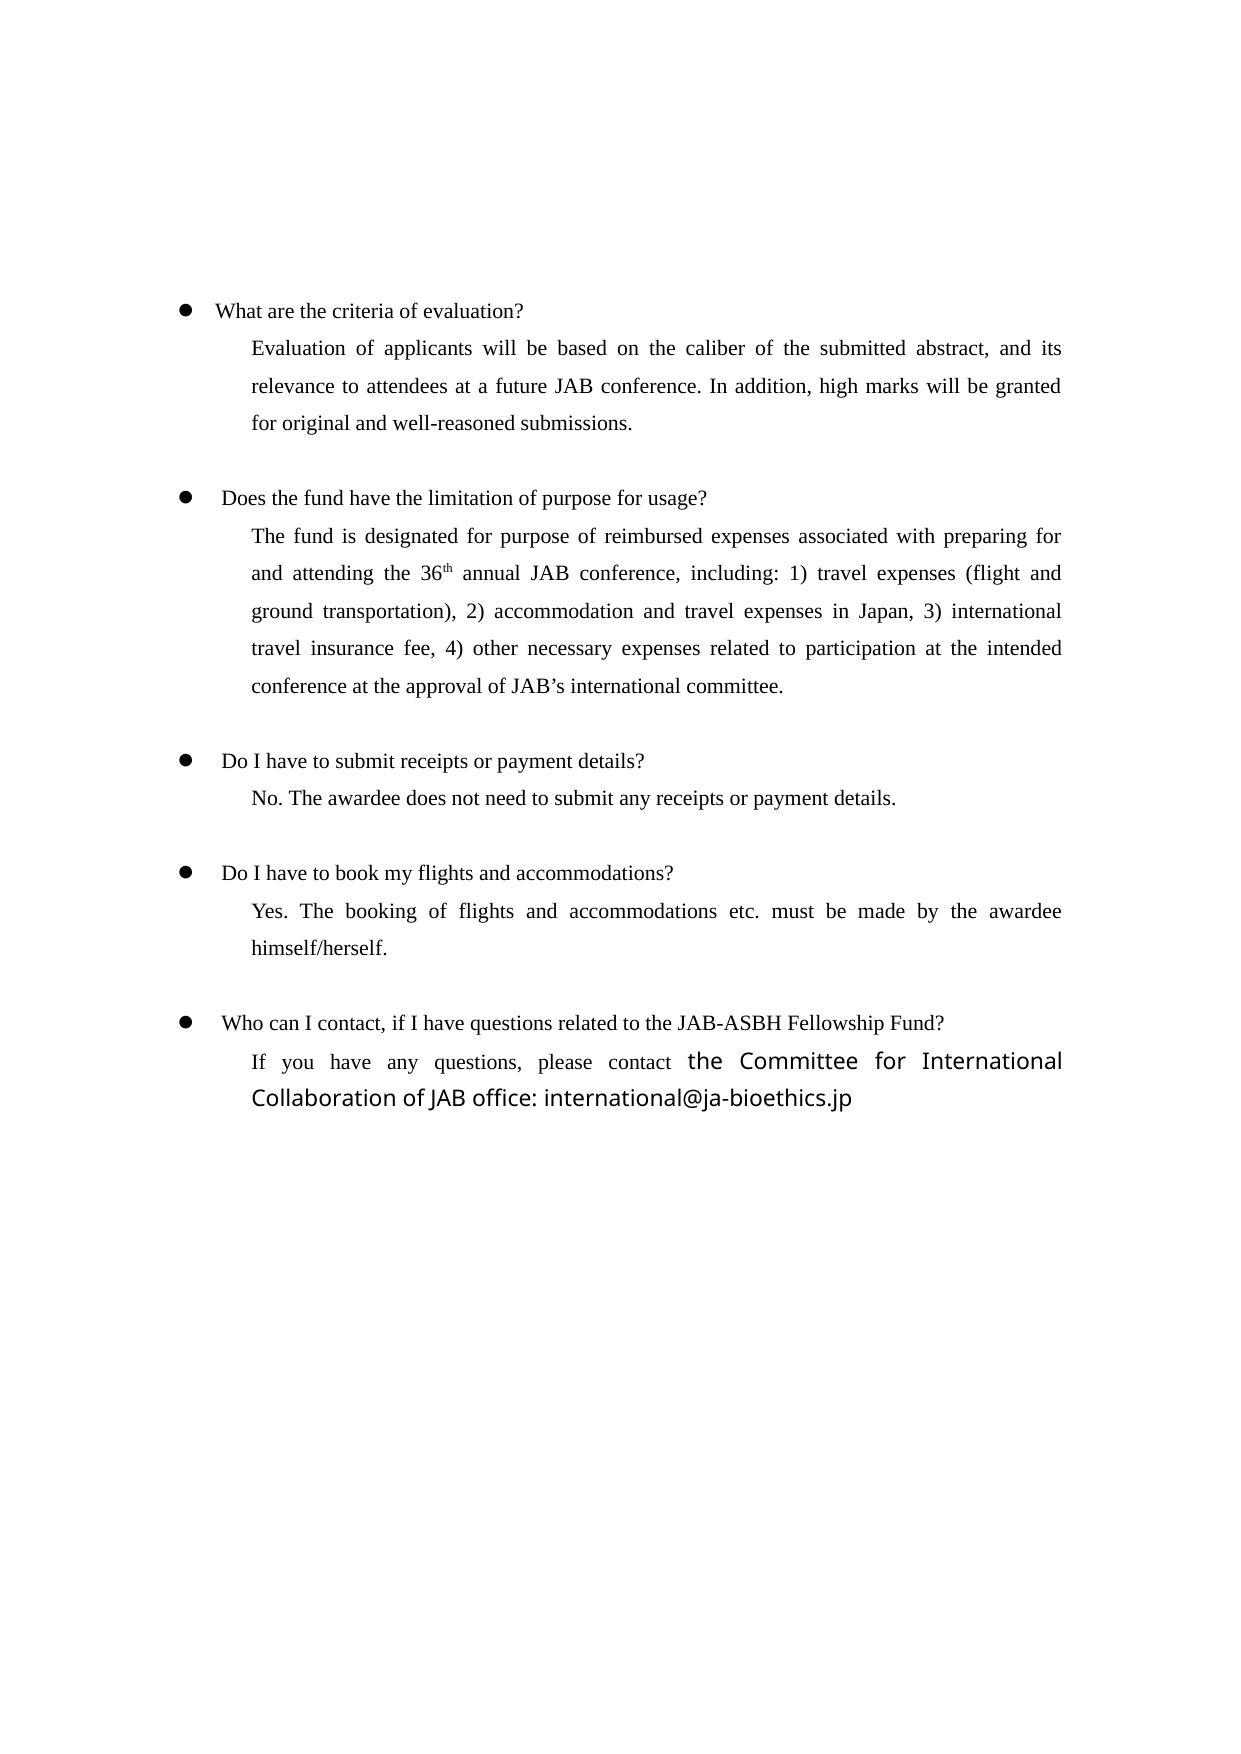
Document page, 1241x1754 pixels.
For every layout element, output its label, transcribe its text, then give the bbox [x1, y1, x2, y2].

list Do I have to submit receipts or payment details? [177, 742, 1063, 779]
text Yes. The booking of flights and accommodations etc. must be made by the awardee himself/herself. [251, 892, 1063, 967]
list Do I have to book my flights and accommodations? [177, 854, 1063, 892]
text Evaluation of applicants will be based on the caliber of the submitted abstract, and its relevance to attendees at a future JAB conference. In addition, high marks will be granted for original and well-reasoned submissions. [251, 329, 1063, 442]
list What are the criteria of evaluation? [177, 292, 1063, 329]
text No. The awardee does not need to submit any receipts or payment details. [251, 779, 1063, 817]
list Does the fund have the limitation of purpose for usage? [177, 479, 1063, 517]
text If you have any questions, please contact the Committee for International Collaboration of JAB office: international@ja-bioethics.jp [251, 1042, 1063, 1117]
text The fund is designated for purpose of reimbursed expenses associated with preparing for and attending the 36th annual JAB conference, including: 1) travel expenses (flight and ground transportation), 2) accommodation and travel expenses in Japan, 3) international travel insurance fee, 4) other necessary expenses related to participation at the intended conference at the approval of JAB’s international committee. [251, 517, 1063, 704]
list Who can I contact, if I have questions related to the JAB-ASBH Fellowship Fund? [177, 1004, 1063, 1042]
